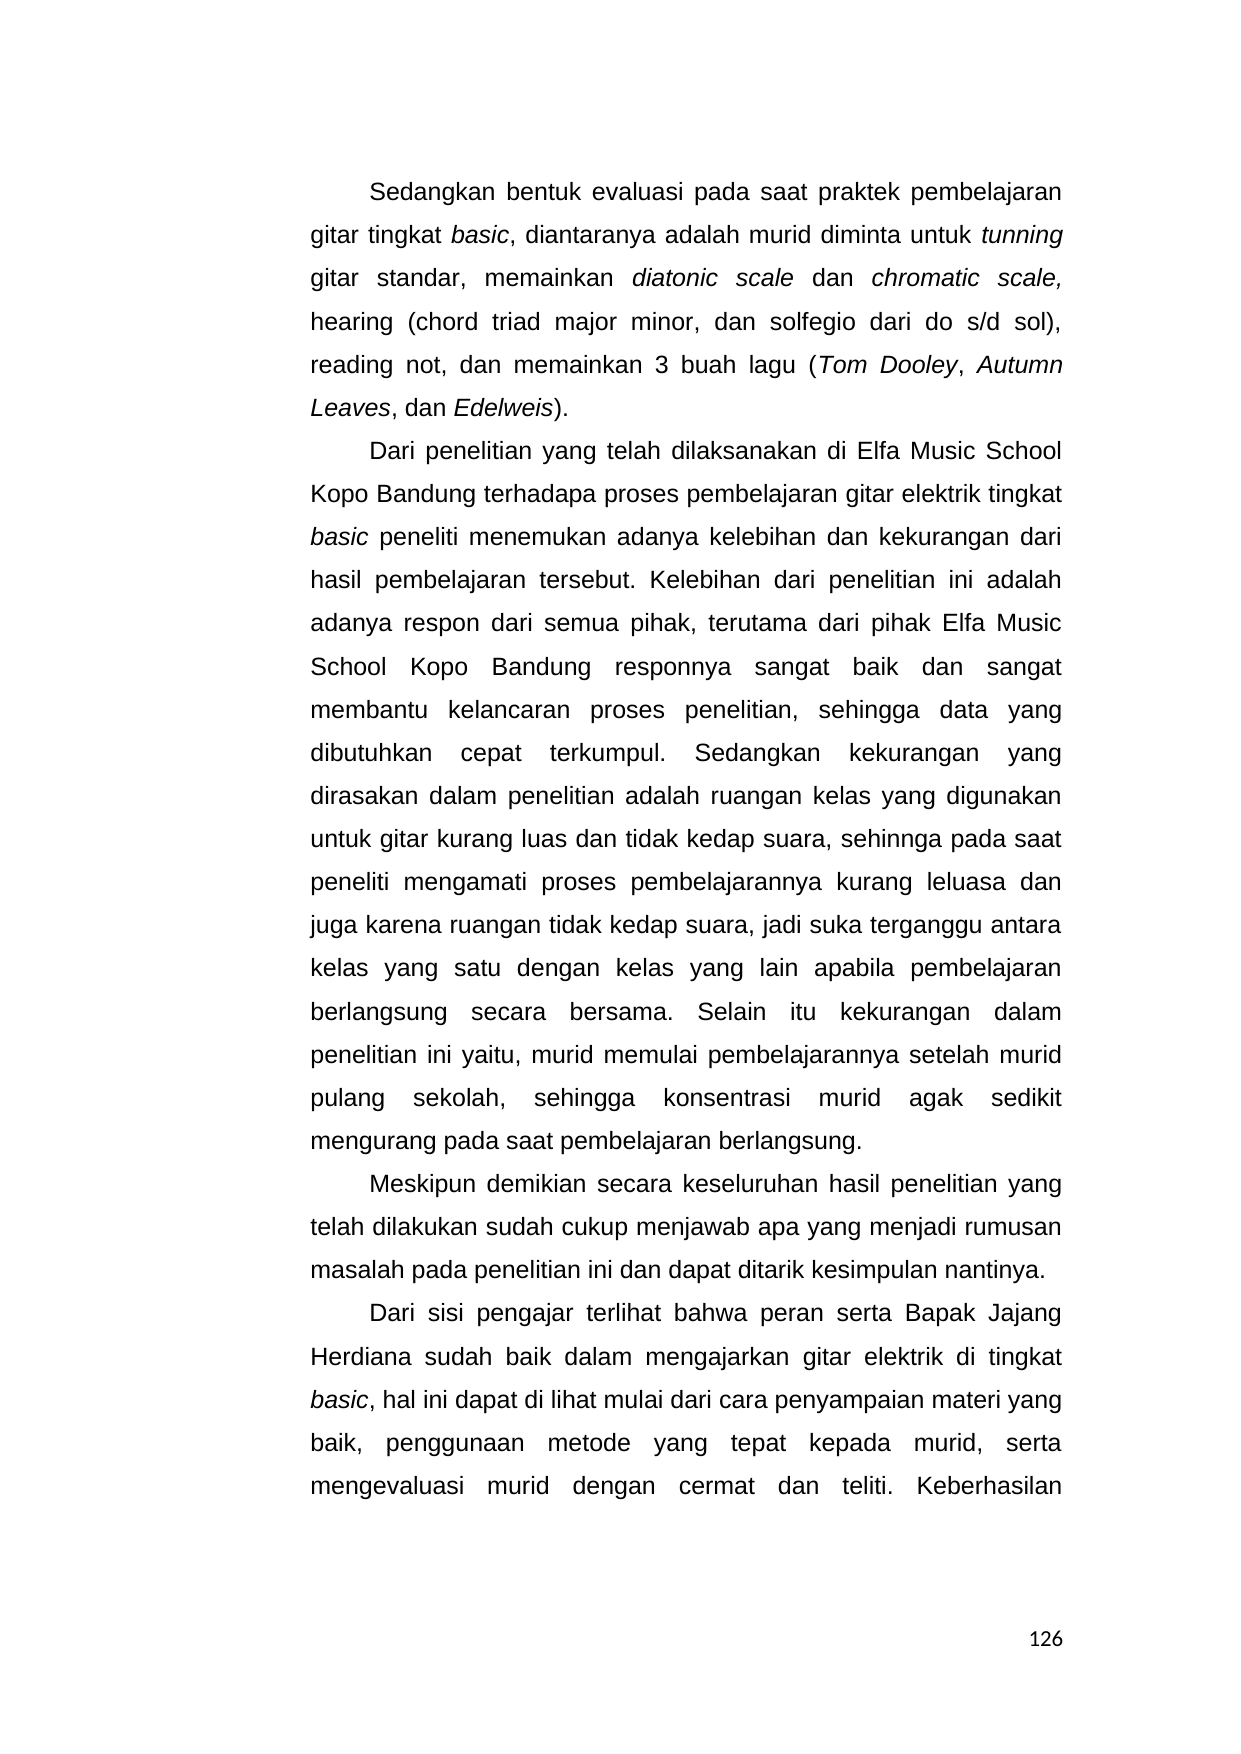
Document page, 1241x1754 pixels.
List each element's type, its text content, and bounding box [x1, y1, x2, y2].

list Sedangkan bentuk evaluasi pada saat praktek pembelajaran gitar tingkat basic, diantaranya adalah murid diminta untuk tunning gitar standar, memainkan diatonic scale dan chromatic scale, hearing (chord triad major minor, dan solfegio dari do s/d sol), reading not, dan memainkan 3 buah lagu (Tom Dooley, Autumn Leaves, dan Edelweis). [310, 177, 1063, 422]
list Dari penelitian yang telah dilaksanakan di Elfa Music School Kopo Bandung terhadapa proses pembelajaran gitar elektrik tingkat basic peneliti menemukan adanya kelebihan dan kekurangan dari hasil pembelajaran tersebut. Kelebihan dari penelitian ini adalah adanya respon dari semua pihak, terutama dari pihak Elfa Music School Kopo Bandung responnya sangat baik dan sangat membantu kelancaran proses penelitian, sehingga data yang dibutuhkan cepat terkumpul. Sedangkan kekurangan yang dirasakan dalam penelitian adalah ruangan kelas yang digunakan untuk gitar kurang luas dan tidak kedap suara, sehinnga pada saat peneliti mengamati proses pembelajarannya kurang leluasa dan juga karena ruangan tidak kedap suara, jadi suka terganggu antara kelas yang satu dengan kelas yang lain apabila pembelajaran berlangsung secara bersama. Selain itu kekurangan dalam penelitian ini yaitu, murid memulai pembelajarannya setelah murid pulang sekolah, sehingga konsentrasi murid agak sedikit mengurang pada saat pembelajaran berlangsung. [310, 436, 1063, 1155]
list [310, 1298, 1063, 1500]
list Meskipun demikian secara keseluruhan hasil penelitian yang telah dilakukan sudah cukup menjawab apa yang menjadi rumusan masalah pada penelitian ini dan dapat ditarik kesimpulan nantinya. [310, 1169, 1063, 1284]
